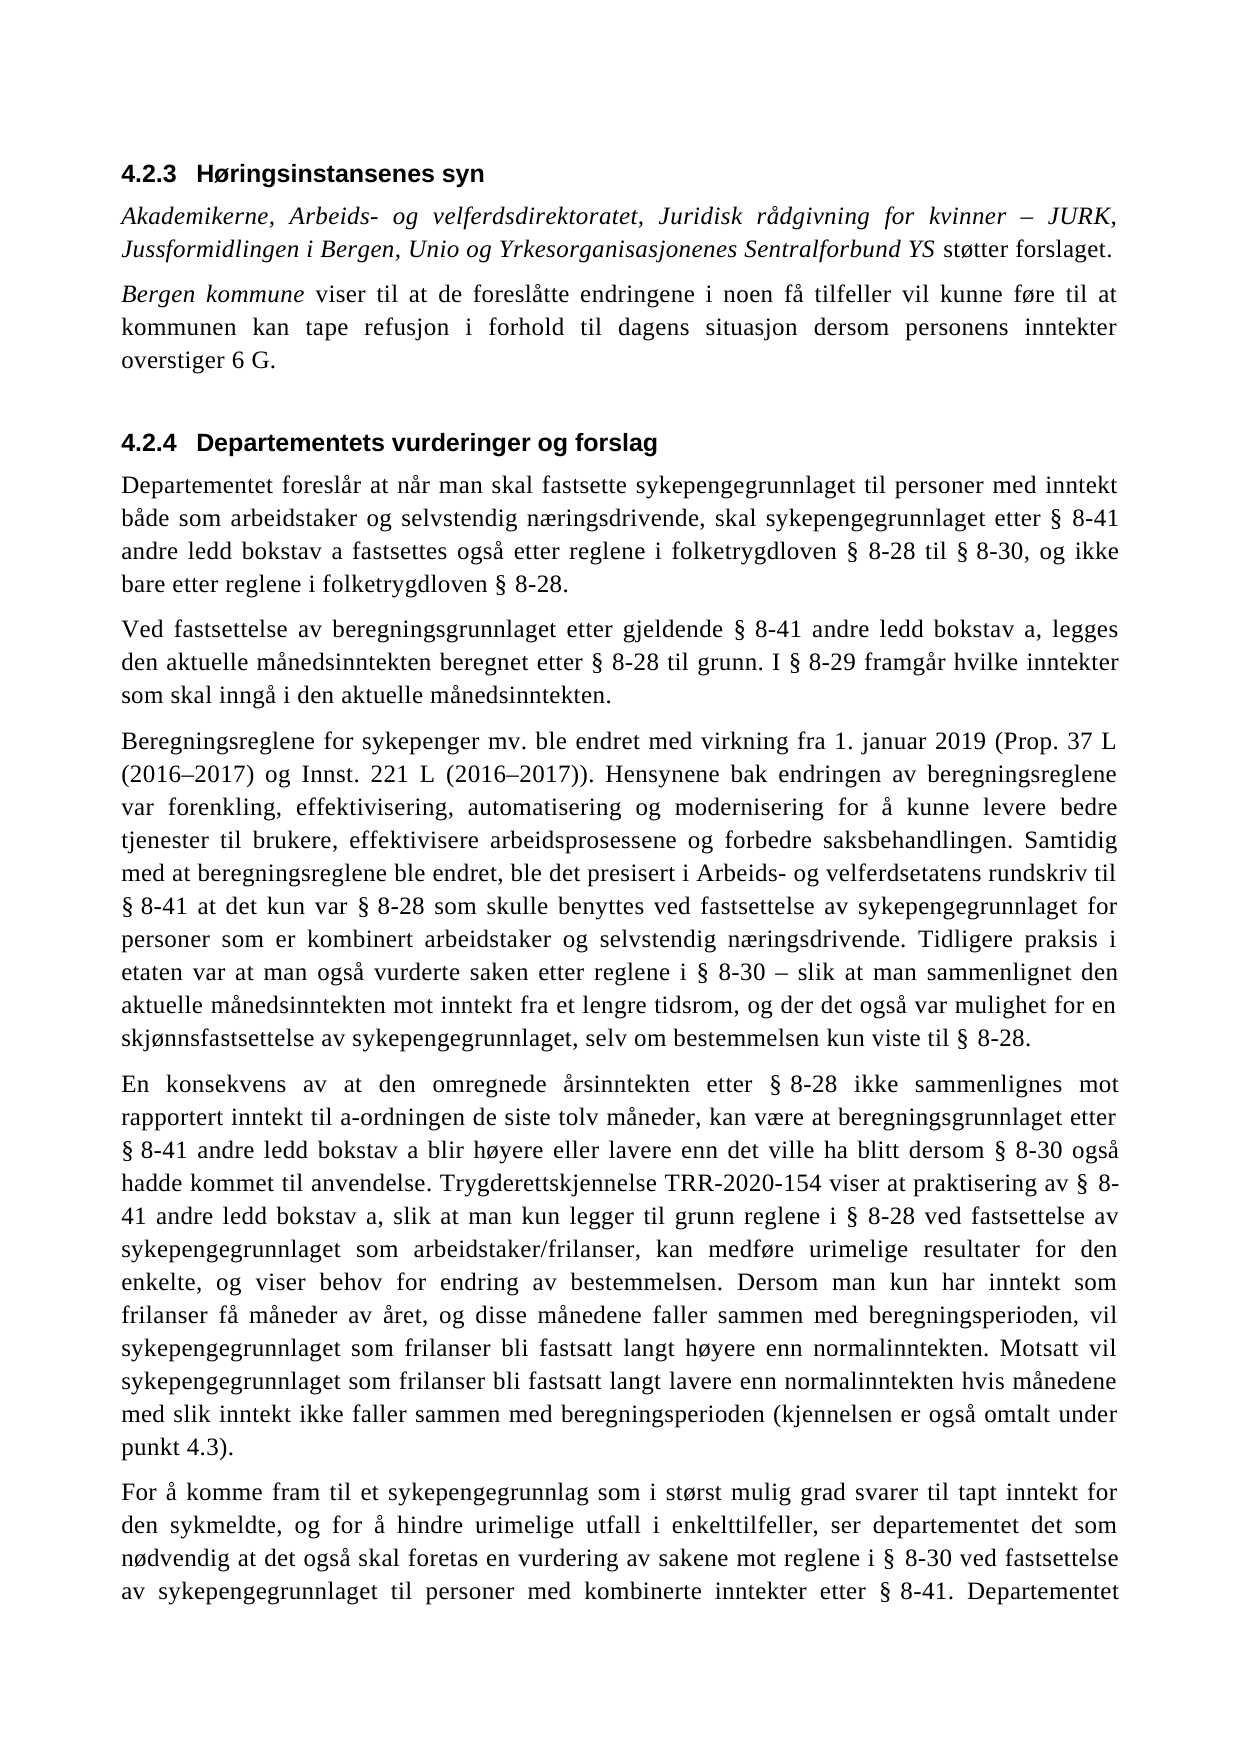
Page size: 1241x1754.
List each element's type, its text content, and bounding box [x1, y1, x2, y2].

text Departementet foreslår at når man skal fastsette sykepengegrunnlaget til personer med inntekt både som arbeidstaker og selvstendig næringsdrivende, skal sykepengegrunnlaget etter § 8-41 andre ledd bokstav a fastsettes også etter reglene i folketrygdloven § 8-28 til § 8-30, og ikke bare etter reglene i folketrygdloven § 8-28. [121, 470, 1119, 598]
text Bergen kommune viser til at de foreslåtte endringene i noen få tilfeller vil kunne føre til at kommunen kan tape refusjon i forhold til dagens situasjon dersom personens inntekter overstiger 6 G. [121, 279, 1119, 374]
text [121, 1477, 1119, 1605]
text En konsekvens av at den omregnede årsinntekten etter § 8-28 ikke sammenlignes mot rapportert inntekt til a-ordningen de siste tolv måneder, kan være at beregningsgrunnlaget etter § 8-41 andre ledd bokstav a blir høyere eller lavere enn det ville ha blitt dersom § 8-30 også hadde kommet til anvendelse. Trygderettskjennelse TRR-2020-154 viser at praktisering av § 8-41 andre ledd bokstav a, slik at man kun legger til grunn reglene i § 8-28 ved fastsettelse av sykepengegrunnlaget som arbeidstaker/frilanser, kan medføre urimelige resultater for den enkelte, og viser behov for endring av bestemmelsen. Dersom man kun har inntekt som frilanser få måneder av året, og disse månedene faller sammen med beregningsperioden, vil sykepengegrunnlaget som frilanser bli fastsatt langt høyere enn normalinntekten. Motsatt vil sykepengegrunnlaget som frilanser bli fastsatt langt lavere enn normalinntekten hvis månedene med slik inntekt ikke faller sammen med beregningsperioden (kjennelsen er også omtalt under punkt 4.3). [121, 1069, 1119, 1461]
subtitle Høringsinstansenes syn [121, 159, 1119, 188]
subtitle Departementets vurderinger og forslag [121, 428, 1119, 457]
text Akademikerne, Arbeids- og velferdsdirektoratet, Juridisk rådgivning for kvinner – JURK, Jussformidlingen i Bergen, Unio og Yrkesorganisasjonenes Sentralforbund YS støtter forslaget. [121, 201, 1119, 263]
text Ved fastsettelse av beregningsgrunnlaget etter gjeldende § 8-41 andre ledd bokstav a, legges den aktuelle månedsinntekten beregnet etter § 8-28 til grunn. I § 8-29 framgår hvilke inntekter som skal inngå i den aktuelle månedsinntekten. [121, 614, 1119, 709]
text Beregningsreglene for sykepenger mv. ble endret med virkning fra 1. januar 2019 (Prop. 37 L (2016–2017) og Innst. 221 L (2016–2017)). Hensynene bak endringen av beregningsreglene var forenkling, effektivisering, automatisering og modernisering for å kunne levere bedre tjenester til brukere, effektivisere arbeidsprosessene og forbedre saksbehandlingen. Samtidig med at beregningsreglene ble endret, ble det presisert i Arbeids- og velferdsetatens rundskriv til § 8-41 at det kun var § 8-28 som skulle benyttes ved fastsettelse av sykepengegrunnlaget for personer som er kombinert arbeidstaker og selvstendig næringsdrivende. Tidligere praksis i etaten var at man også vurderte saken etter reglene i § 8-30 – slik at man sammenlignet den aktuelle månedsinntekten mot inntekt fra et lengre tidsrom, og der det også var mulighet for en skjønnsfastsettelse av sykepengegrunnlaget, selv om bestemmelsen kun viste til § 8-28. [121, 726, 1119, 1052]
